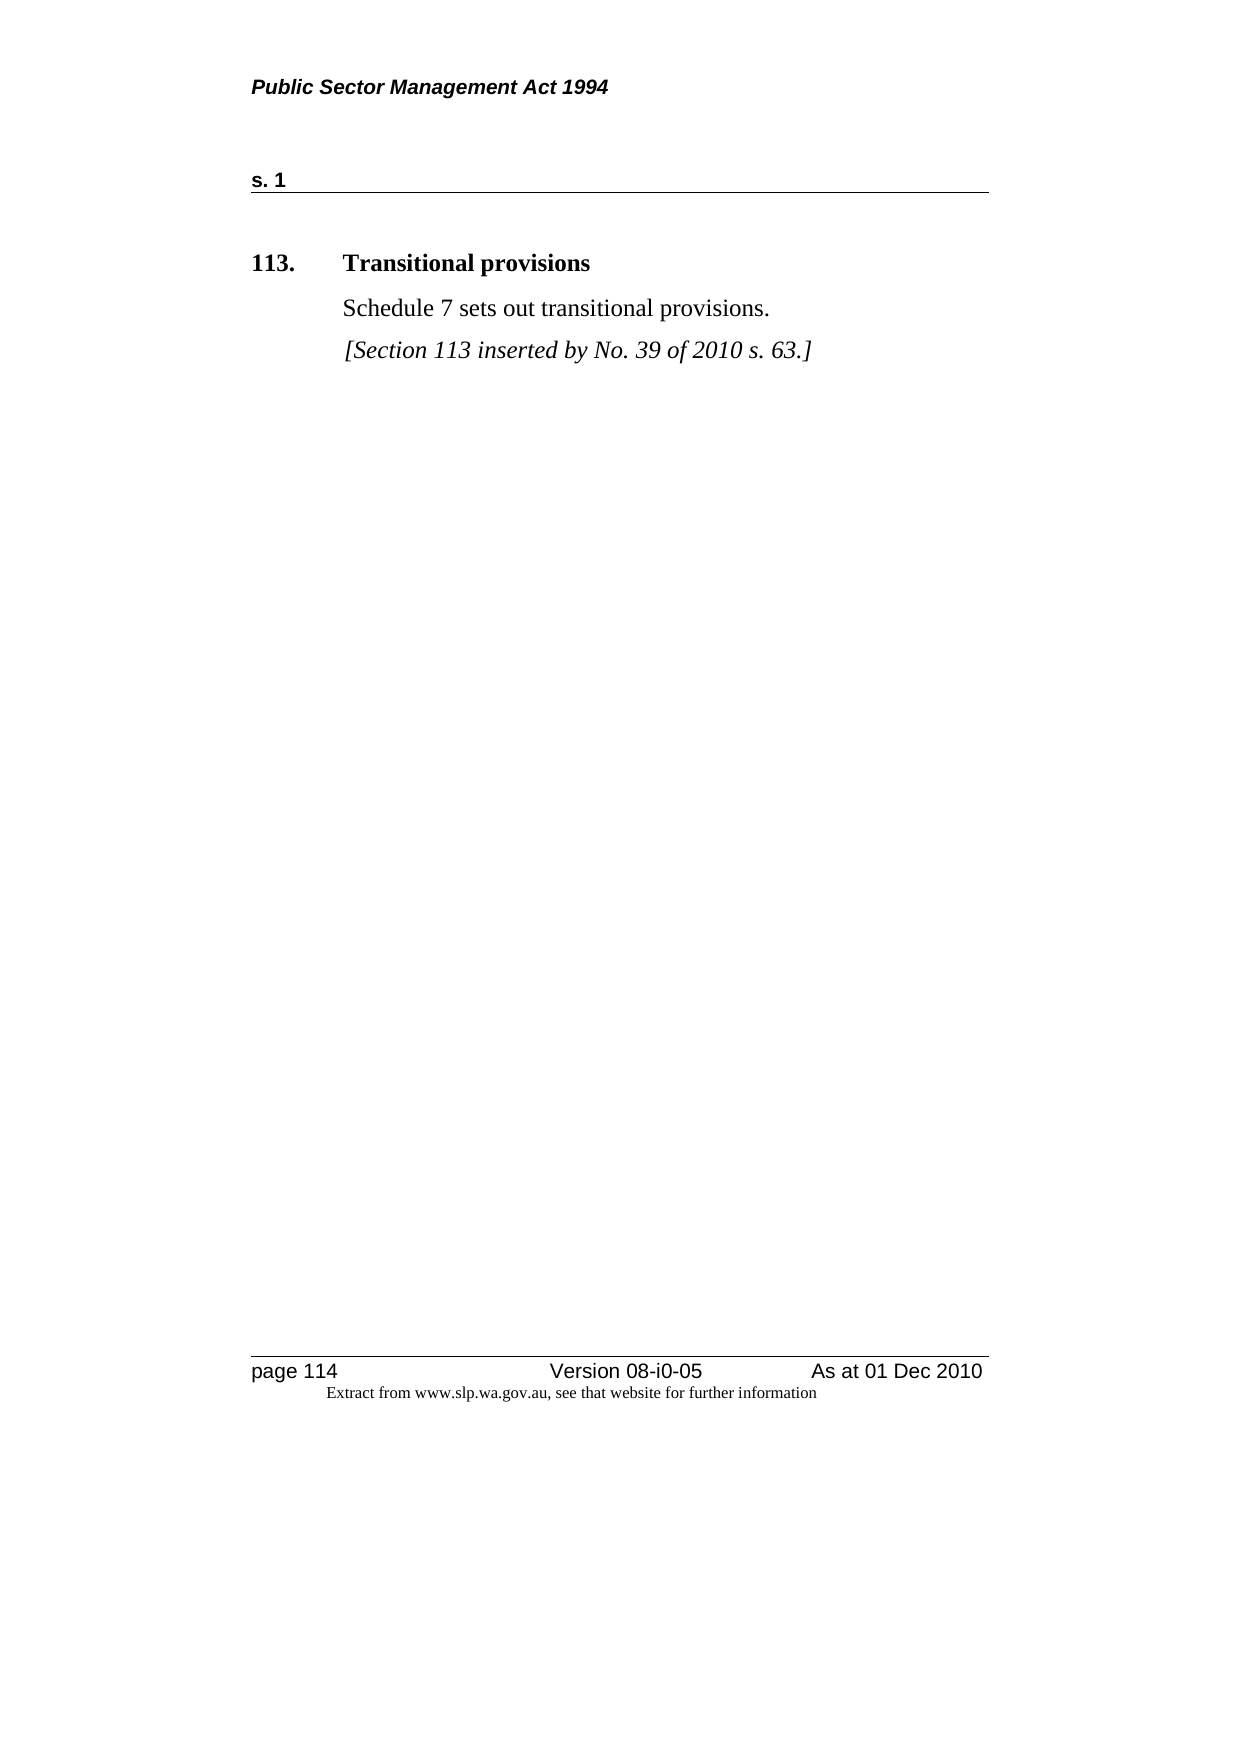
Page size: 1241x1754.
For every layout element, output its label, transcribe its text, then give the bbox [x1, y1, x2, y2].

subtitle 113. Transitional provisions [251, 248, 989, 277]
text Schedule 7 sets out transitional provisions. [251, 293, 989, 322]
text [Section 113 inserted by No. 39 of 2010 s. 63.] [251, 335, 989, 363]
